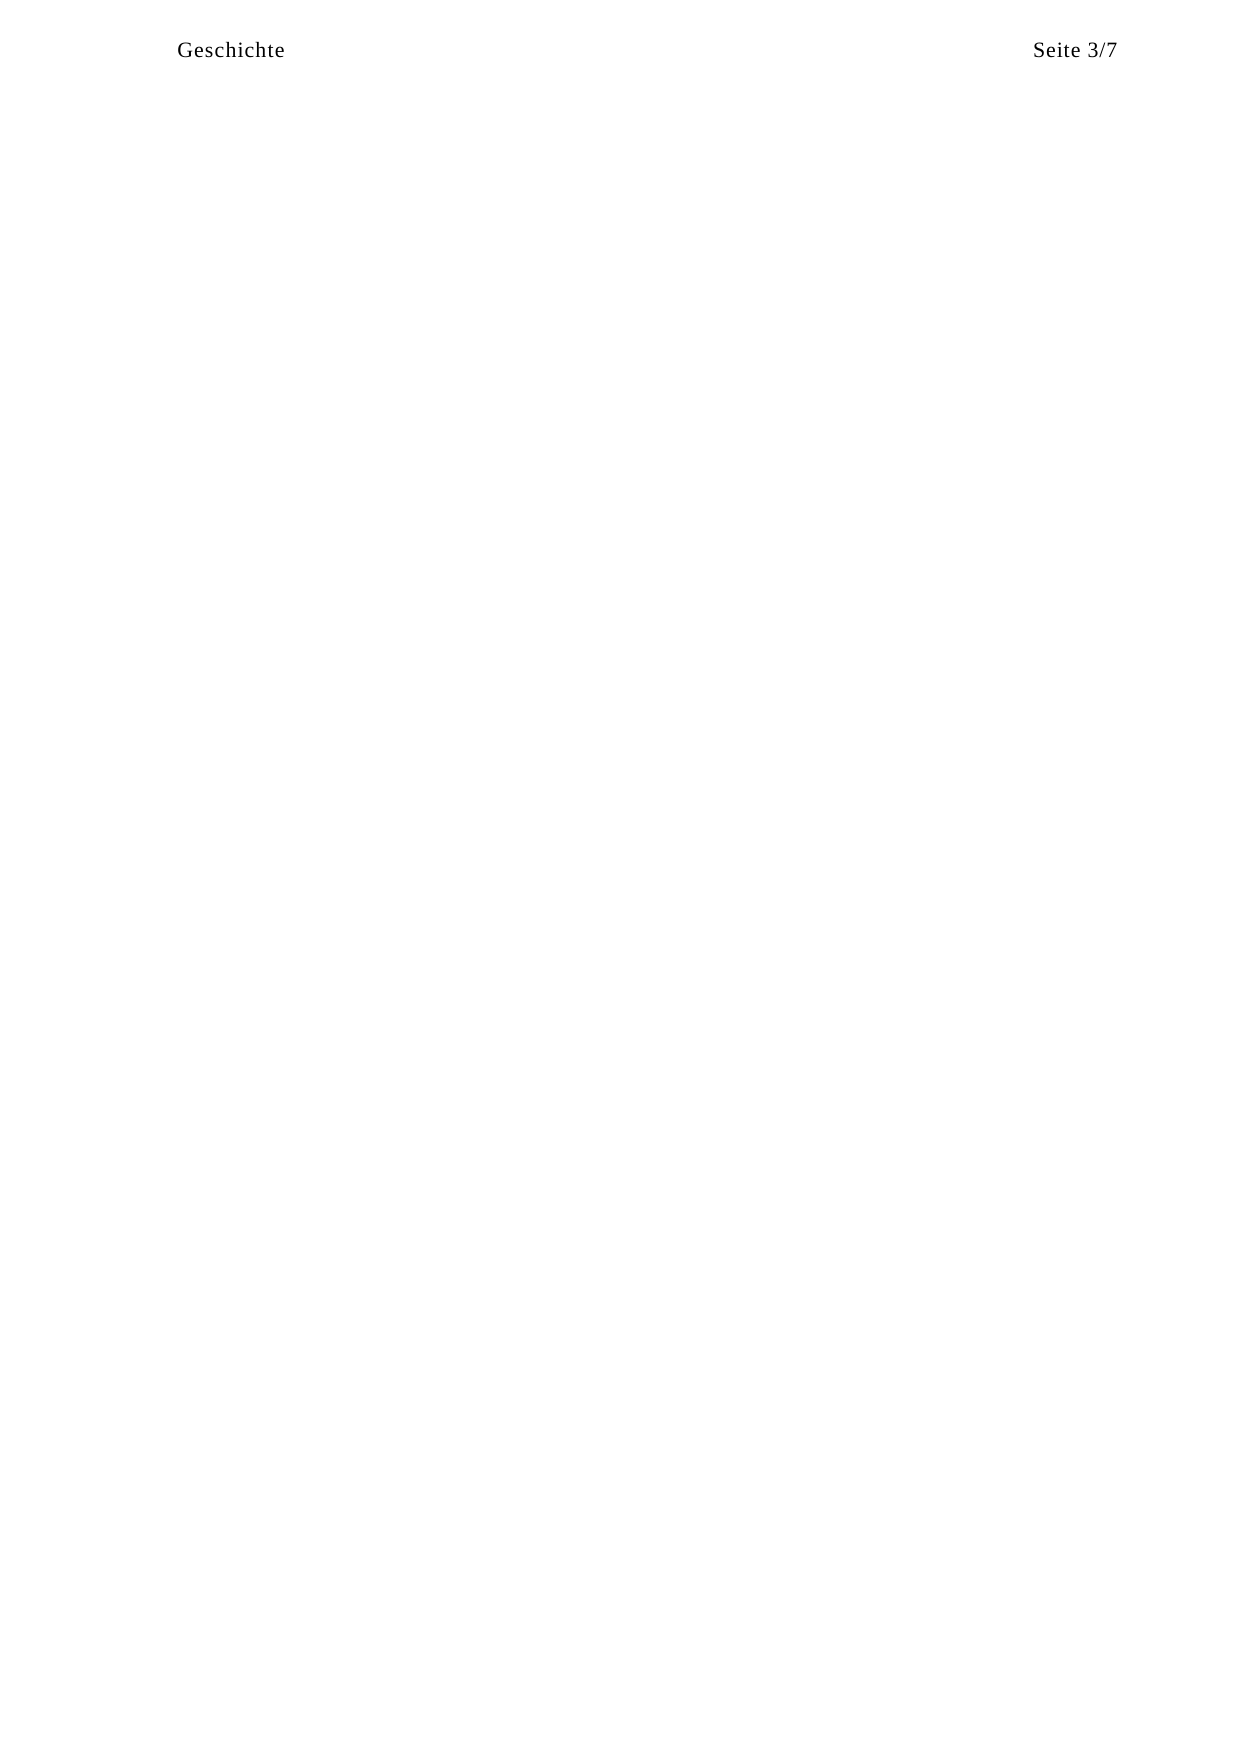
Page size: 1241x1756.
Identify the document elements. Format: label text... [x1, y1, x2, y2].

text Geschichte Seite 3/7 [177, 37, 1240, 63]
